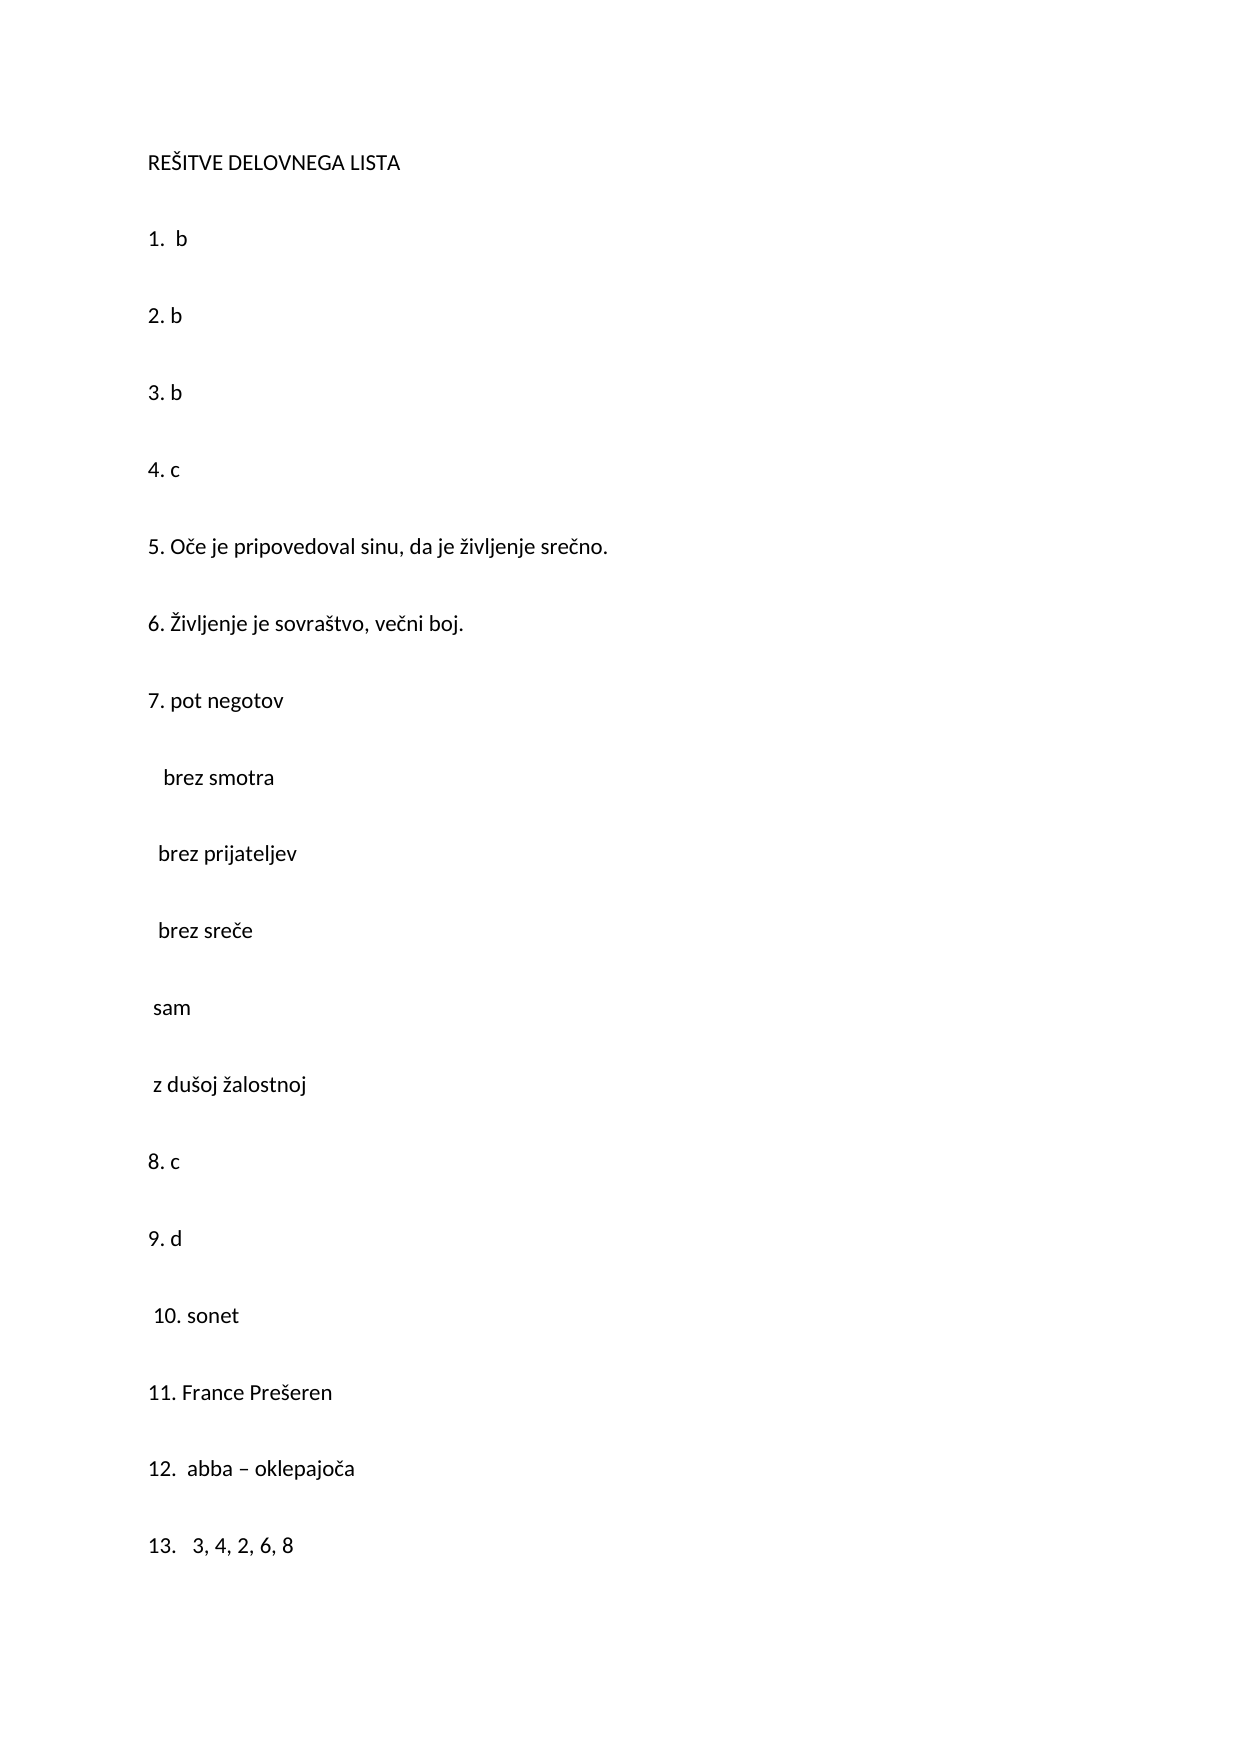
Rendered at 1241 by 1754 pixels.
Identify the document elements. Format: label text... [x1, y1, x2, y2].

text brez prijateljev [148, 839, 1093, 867]
text 6. Življenje je sovraštvo, večni boj. [148, 609, 1093, 637]
text 2. b [148, 301, 1093, 329]
text 3. b [148, 378, 1093, 406]
text 9. d [148, 1224, 1093, 1252]
text 13. 3, 4, 2, 6, 8 [148, 1531, 1093, 1559]
text brez smotra [148, 763, 1093, 791]
text 1. b [148, 224, 1093, 252]
text 5. Oče je pripovedoval sinu, da je življenje srečno. [148, 532, 1093, 560]
text 4. c [148, 455, 1093, 483]
text z dušoj žalostnoj [148, 1070, 1093, 1098]
text 12. abba – oklepajoča [148, 1454, 1093, 1482]
text 10. sonet [148, 1301, 1093, 1329]
text 11. France Prešeren [148, 1378, 1093, 1406]
text 7. pot negotov [148, 686, 1093, 714]
text sam [148, 993, 1093, 1021]
text 8. c [148, 1147, 1093, 1175]
text REŠITVE DELOVNEGA LISTA [148, 148, 1093, 176]
text brez sreče [148, 916, 1093, 944]
